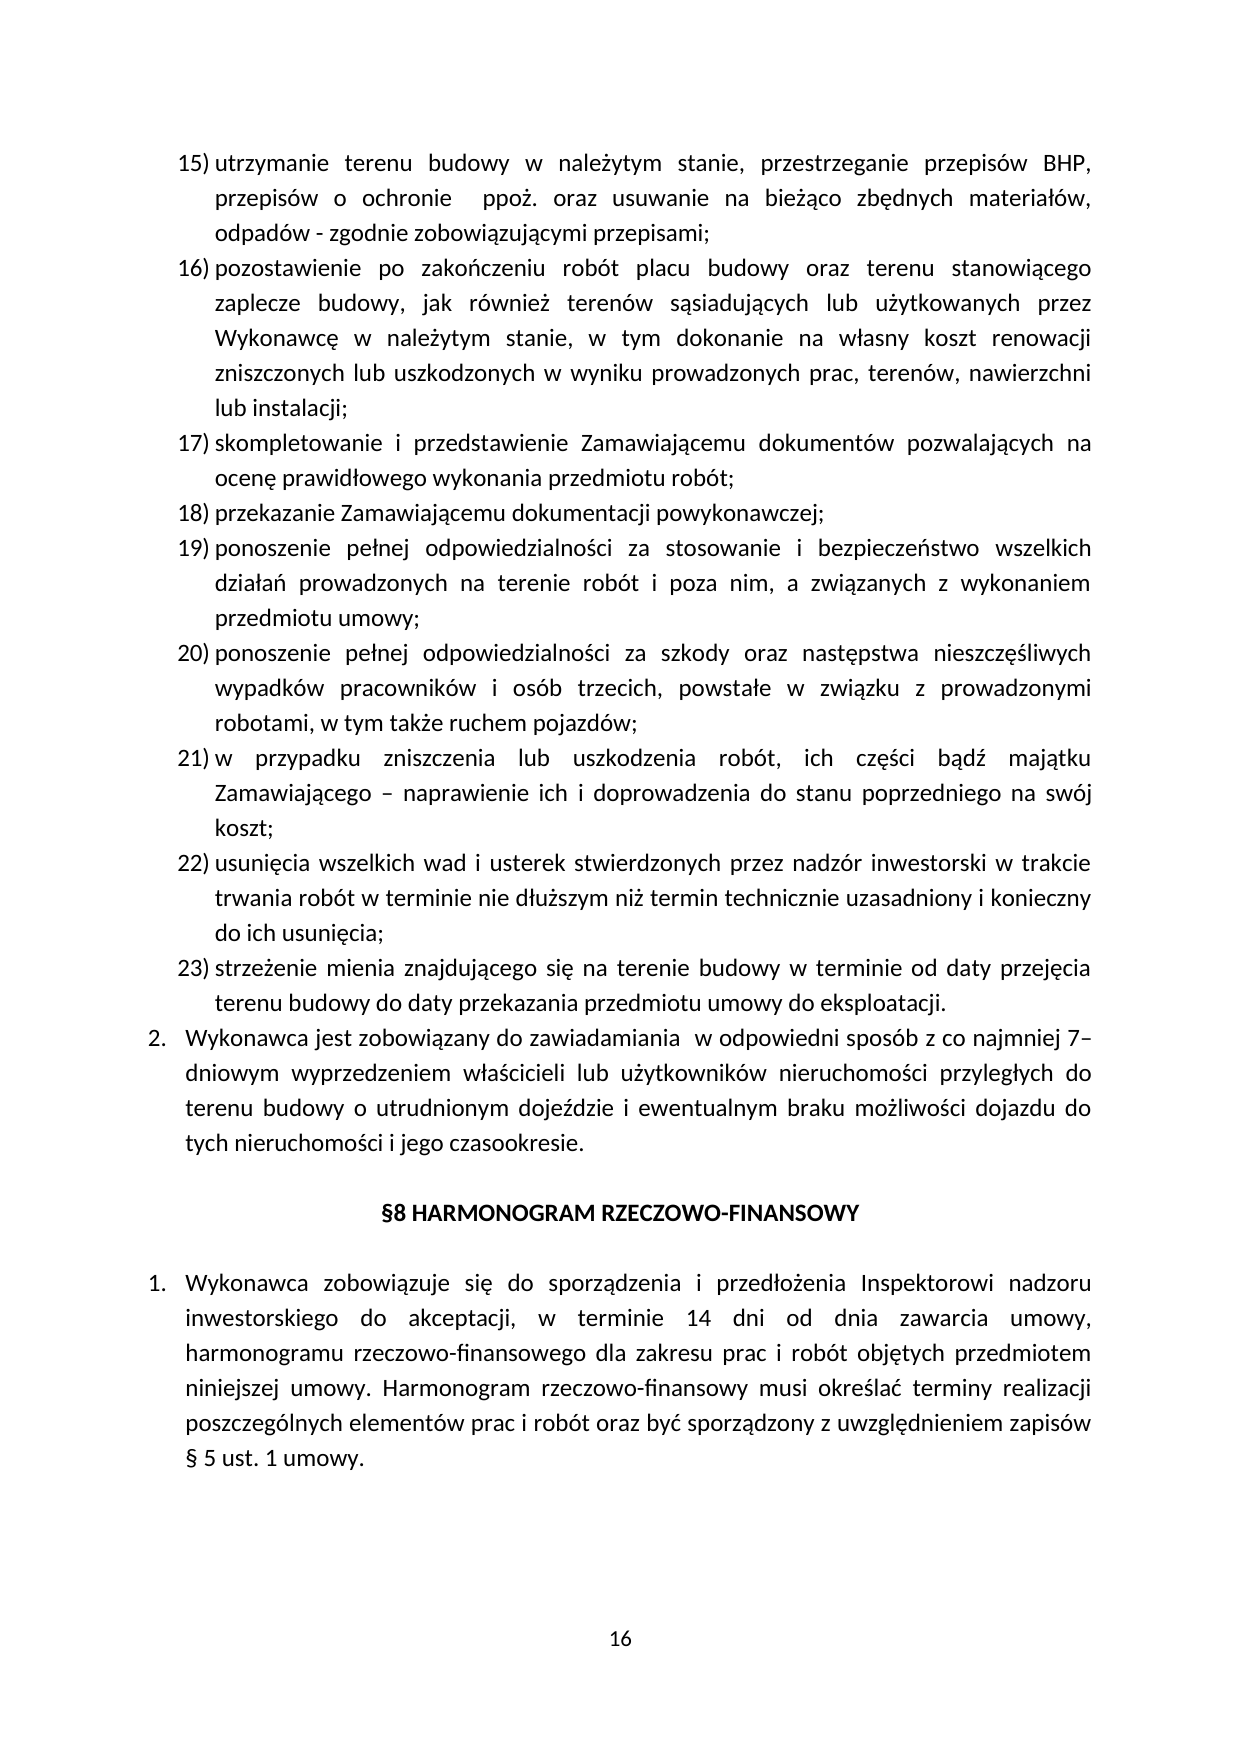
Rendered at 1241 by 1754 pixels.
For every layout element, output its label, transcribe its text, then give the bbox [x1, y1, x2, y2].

list strzeżenie mienia znajdującego się na terenie budowy w terminie od daty przejęcia terenu budowy do daty przekazania przedmiotu umowy do eksploatacji. [177, 953, 1093, 1018]
list utrzymanie terenu budowy w należytym stanie, przestrzeganie przepisów BHP, przepisów o ochronie ppoż. oraz usuwanie na bieżąco zbędnych materiałów, odpadów - zgodnie zobowiązującymi przepisami; [177, 148, 1093, 248]
list Wykonawca zobowiązuje się do sporządzenia i przedłożenia Inspektorowi nadzoru inwestorskiego do akceptacji, w terminie 14 dni od dnia zawarcia umowy, harmonogramu rzeczowo-finansowego dla zakresu prac i robót objętych przedmiotem niniejszej umowy. Harmonogram rzeczowo-finansowy musi określać terminy realizacji poszczególnych elementów prac i robót oraz być sporządzony z uwzględnieniem zapisów § 5 ust. 1 umowy. [148, 1268, 1093, 1473]
text §8 HARMONOGRAM RZECZOWO-FINANSOWY [148, 1198, 1093, 1228]
list w przypadku zniszczenia lub uszkodzenia robót, ich części bądź majątku Zamawiającego – naprawienie ich i doprowadzenia do stanu poprzedniego na swój koszt; [177, 743, 1093, 843]
list ponoszenie pełnej odpowiedzialności za stosowanie i bezpieczeństwo wszelkich działań prowadzonych na terenie robót i poza nim, a związanych z wykonaniem przedmiotu umowy; [177, 533, 1093, 633]
list przekazanie Zamawiającemu dokumentacji powykonawczej; [177, 498, 1093, 528]
list skompletowanie i przedstawienie Zamawiającemu dokumentów pozwalających na ocenę prawidłowego wykonania przedmiotu robót; [177, 428, 1093, 493]
list ponoszenie pełnej odpowiedzialności za szkody oraz następstwa nieszczęśliwych wypadków pracowników i osób trzecich, powstałe w związku z prowadzonymi robotami, w tym także ruchem pojazdów; [177, 638, 1093, 738]
list usunięcia wszelkich wad i usterek stwierdzonych przez nadzór inwestorski w trakcie trwania robót w terminie nie dłuższym niż termin technicznie uzasadniony i konieczny do ich usunięcia; [177, 848, 1093, 948]
list pozostawienie po zakończeniu robót placu budowy oraz terenu stanowiącego zaplecze budowy, jak również terenów sąsiadujących lub użytkowanych przez Wykonawcę w należytym stanie, w tym dokonanie na własny koszt renowacji zniszczonych lub uszkodzonych w wyniku prowadzonych prac, terenów, nawierzchni lub instalacji; [177, 253, 1093, 423]
list Wykonawca jest zobowiązany do zawiadamiania w odpowiedni sposób z co najmniej 7–dniowym wyprzedzeniem właścicieli lub użytkowników nieruchomości przyległych do terenu budowy o utrudnionym dojeździe i ewentualnym braku możliwości dojazdu do tych nieruchomości i jego czasookresie. [148, 1023, 1093, 1158]
